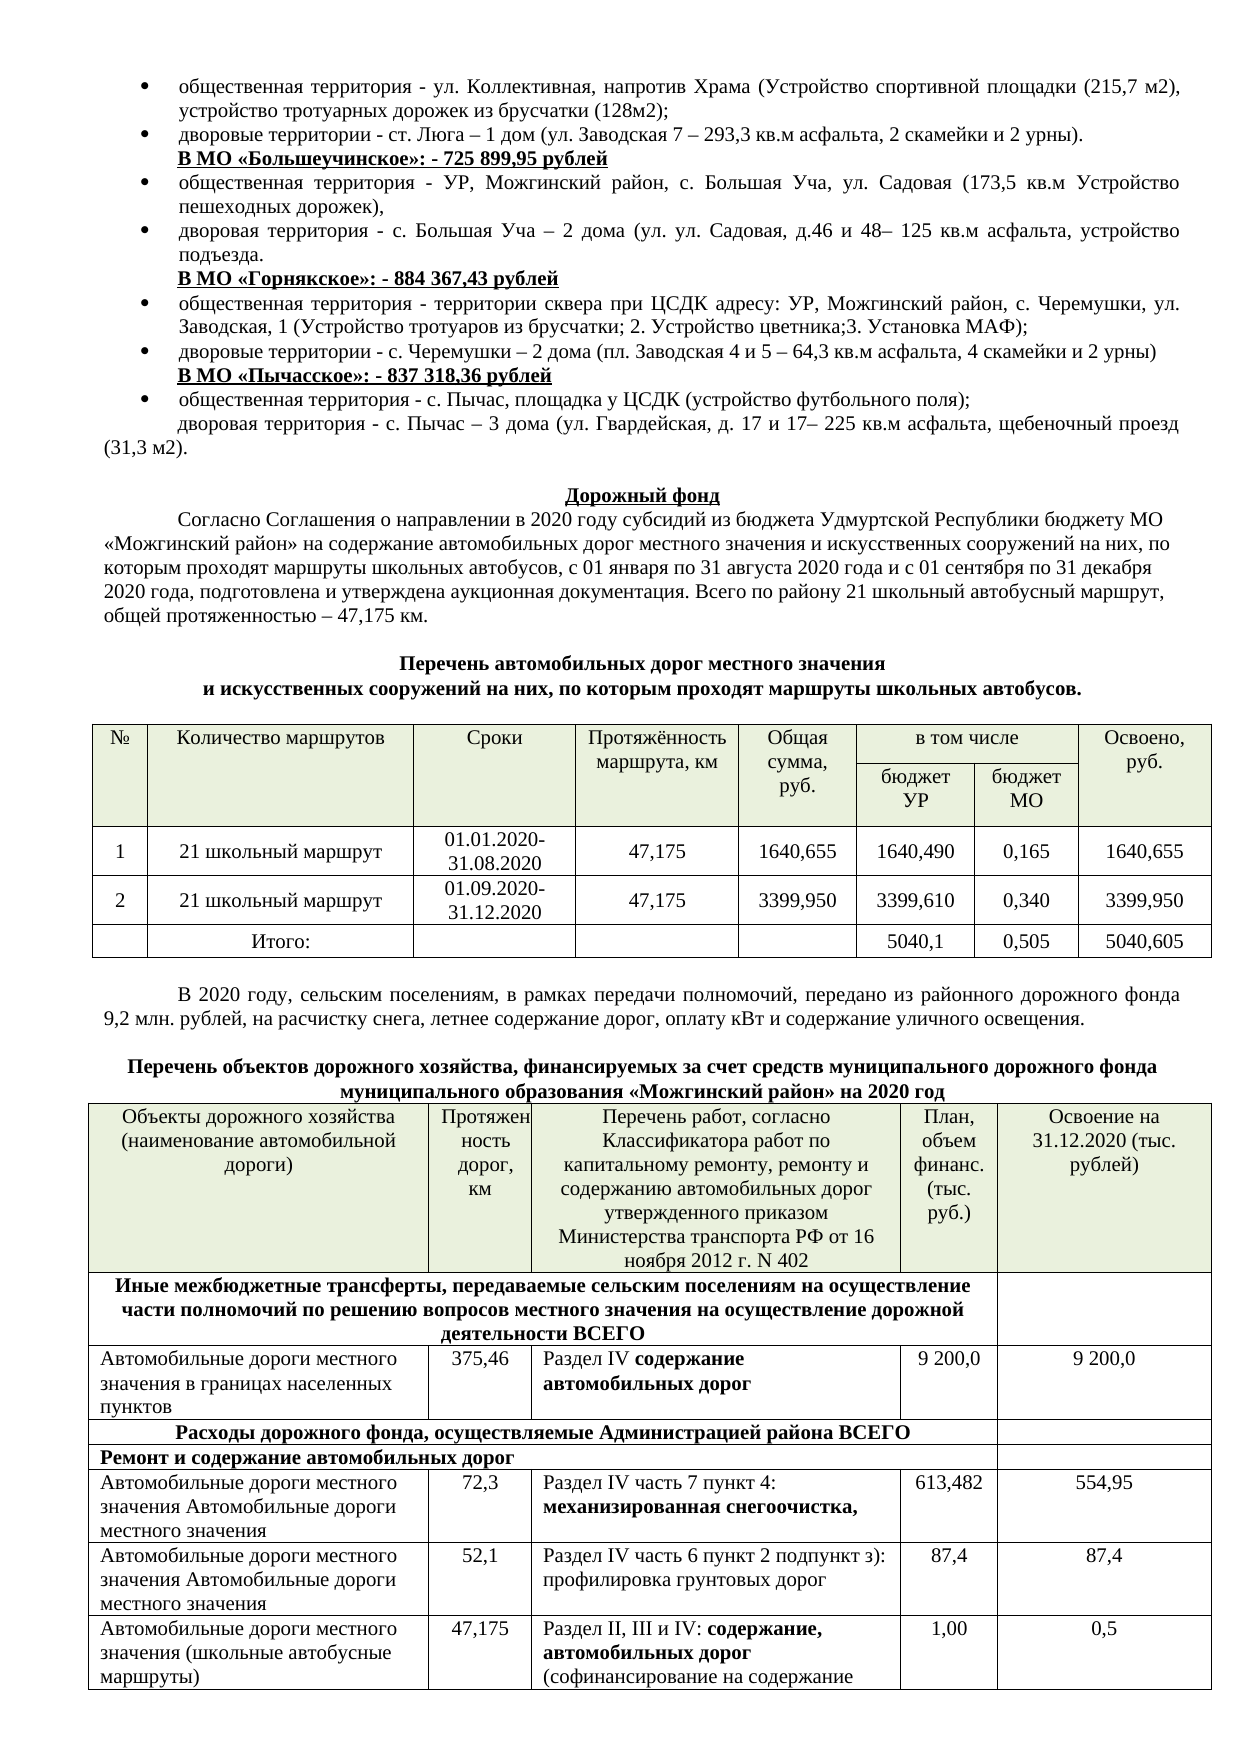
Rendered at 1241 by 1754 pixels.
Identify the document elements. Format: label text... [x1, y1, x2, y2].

table_cell 87,4 [901, 1543, 997, 1615]
text В МО «Пычасское»: - 837 318,36 рублей [103, 363, 1181, 387]
table_cell [739, 925, 856, 957]
table_cell 0,5 [998, 1616, 1211, 1688]
text Перечень объектов дорожного хозяйства, финансируемых за счет средств муниципального дорожного фонда муниципального образования «Можгинский район» на 2020 год [103, 1054, 1181, 1103]
table_cell 1640,655 [1079, 827, 1211, 875]
list общественная территория - территории сквера при ЦСДК адресу: УР, Можгинский район, с. Черемушки, ул. Заводская, 1 (Устройство тротуаров из брусчатки; 2. Устройство цветника;3. Установка МАФ); [141, 290, 1181, 338]
table_cell Итого: [148, 925, 413, 957]
table_cell 3399,610 [857, 876, 974, 924]
table_cell Автомобильные дороги местного значения в границах населенных пунктов [89, 1346, 428, 1418]
table_cell 1640,490 [857, 827, 974, 875]
table_cell 9 200,0 [901, 1346, 997, 1418]
table_cell Расходы дорожного фонда, осуществляемые Администрацией района ВСЕГО [89, 1420, 997, 1444]
table_header № [93, 725, 147, 826]
table_cell 5040,605 [1079, 925, 1211, 957]
table_cell 21 школьный маршрут [148, 876, 413, 924]
text В МО «Горнякское»: - 884 367,43 рублей [103, 266, 1181, 290]
table_cell 01.01.2020-31.08.2020 [414, 827, 575, 875]
text дворовая территория - с. Пычас – 3 дома (ул. Гвардейская, д. 17 и 17– 225 кв.м асфальта, щебеночный проезд (31,3 м2). [103, 411, 1181, 459]
table_cell [576, 925, 738, 957]
table_cell 52,1 [429, 1543, 531, 1615]
table_cell [998, 1445, 1211, 1469]
text Согласно Соглашения о направлении в 2020 году субсидий из бюджета Удмуртской Республики бюджету МО «Можгинский район» на содержание автомобильных дорог местного значения и искусственных сооружений на них, по которым проходят маршруты школьных автобусов, с 01 января по 31 августа 2020 года и с 01 сентября по 31 декабря 2020 года, подготовлена и утверждена аукционная документация. Всего по району 21 школьный автобусный маршрут, общей протяженностью – 47,175 км. [103, 507, 1181, 627]
table_header Освоено, руб. [1079, 725, 1211, 826]
table_header Общая сумма, руб. [739, 725, 856, 826]
table_cell бюджет МО [975, 764, 1078, 826]
table_cell 375,46 [429, 1346, 531, 1418]
table_cell Автомобильные дороги местного значения Автомобильные дороги местного значения [89, 1543, 428, 1615]
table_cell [532, 1616, 900, 1688]
table_cell Раздел IV часть 7 пункт 4: механизированная снегоочистка, [532, 1470, 900, 1542]
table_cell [89, 1616, 428, 1688]
table_cell 0,505 [975, 925, 1078, 957]
table_cell 0,340 [975, 876, 1078, 924]
table_header Перечень работ, согласно Классификатора работ по капитальному ремонту, ремонту и содержанию автомобильных дорог утвержденного приказом Министерства транспорта РФ от 16 ноября 2012 г. N 402 [532, 1104, 900, 1272]
table_cell 21 школьный маршрут [148, 827, 413, 875]
table_cell 47,175 [576, 876, 738, 924]
table_cell 3399,950 [739, 876, 856, 924]
list общественная территория - с. Пычас, площадка у ЦСДК (устройство футбольного поля); [141, 387, 1181, 411]
table_cell [998, 1420, 1211, 1444]
table_cell 554,95 [998, 1470, 1211, 1542]
table_cell 3399,950 [1079, 876, 1211, 924]
table_cell 9 200,0 [998, 1346, 1211, 1418]
table_cell Автомобильные дороги местного значения Автомобильные дороги местного значения [89, 1470, 428, 1542]
list дворовая территория - с. Большая Уча – 2 дома (ул. ул. Садовая, д.46 и 48– 125 кв.м асфальта, устройство подъезда. [141, 218, 1181, 266]
table_header Количество маршрутов [148, 725, 413, 826]
table_cell бюджет УР [857, 764, 974, 826]
table_cell 47,175 [576, 827, 738, 875]
table_cell 72,3 [429, 1470, 531, 1542]
table_header в том числе [857, 725, 1078, 763]
table_cell Раздел IV содержание автомобильных дорог [532, 1346, 900, 1418]
table_cell [414, 925, 575, 957]
text и искусственных сооружений на них, по которым проходят маршруты школьных автобусов. [103, 675, 1181, 699]
list общественная территория - УР, Можгинский район, с. Большая Уча, ул. Садовая (173,5 кв.м Устройство пешеходных дорожек), [141, 170, 1181, 218]
table_cell [998, 1273, 1211, 1345]
table_header Освоение на 31.12.2020 (тыс. рублей) [998, 1104, 1211, 1272]
text Перечень автомобильных дорог местного значения [103, 651, 1181, 675]
table_cell Раздел IV часть 6 пункт 2 подпункт з): профилировка грунтовых дорог [532, 1543, 900, 1615]
table_cell 2 [93, 876, 147, 924]
table_cell 47,175 [429, 1616, 531, 1688]
table_cell 87,4 [998, 1543, 1211, 1615]
table_cell 1640,655 [739, 827, 856, 875]
table_cell Иные межбюджетные трансферты, передаваемые сельским поселениям на осуществление части полномочий по решению вопросов местного значения на осуществление дорожной деятельности ВСЕГО [89, 1273, 997, 1345]
table_header Сроки [414, 725, 575, 826]
table_cell Ремонт и содержание автомобильных дорог [89, 1445, 997, 1469]
table_cell 5040,1 [857, 925, 974, 957]
table_cell 1,00 [901, 1616, 997, 1688]
text Дорожный фонд [103, 483, 1181, 507]
text В МО «Большеучинское»: - 725 899,95 рублей [103, 146, 1181, 170]
list общественная территория - ул. Коллективная, напротив Храма (Устройство спортивной площадки (215,7 м2), устройство тротуарных дорожек из брусчатки (128м2); [141, 74, 1181, 122]
text В 2020 году, сельским поселениям, в рамках передачи полномочий, передано из районного дорожного фонда 9,2 млн. рублей, на расчистку снега, летнее содержание дорог, оплату кВт и содержание уличного освещения. [103, 982, 1181, 1030]
table_cell 613,482 [901, 1470, 997, 1542]
table_cell 0,165 [975, 827, 1078, 875]
table_header Объекты дорожного хозяйства (наименование автомобильной дороги) [89, 1104, 428, 1272]
table_header План, объем финанс. (тыс. руб.) [901, 1104, 997, 1272]
table_header Протяженность дорог, км [429, 1104, 531, 1272]
table_cell [93, 925, 147, 957]
table_header Протяжённость маршрута, км [576, 725, 738, 826]
list дворовые территории - ст. Люга – 1 дом (ул. Заводская 7 – 293,3 кв.м асфальта, 2 скамейки и 2 урны). [141, 122, 1181, 146]
list дворовые территории - с. Черемушки – 2 дома (пл. Заводская 4 и 5 – 64,3 кв.м асфальта, 4 скамейки и 2 урны) [141, 338, 1181, 363]
table_cell 1 [93, 827, 147, 875]
table_cell 01.09.2020-31.12.2020 [414, 876, 575, 924]
